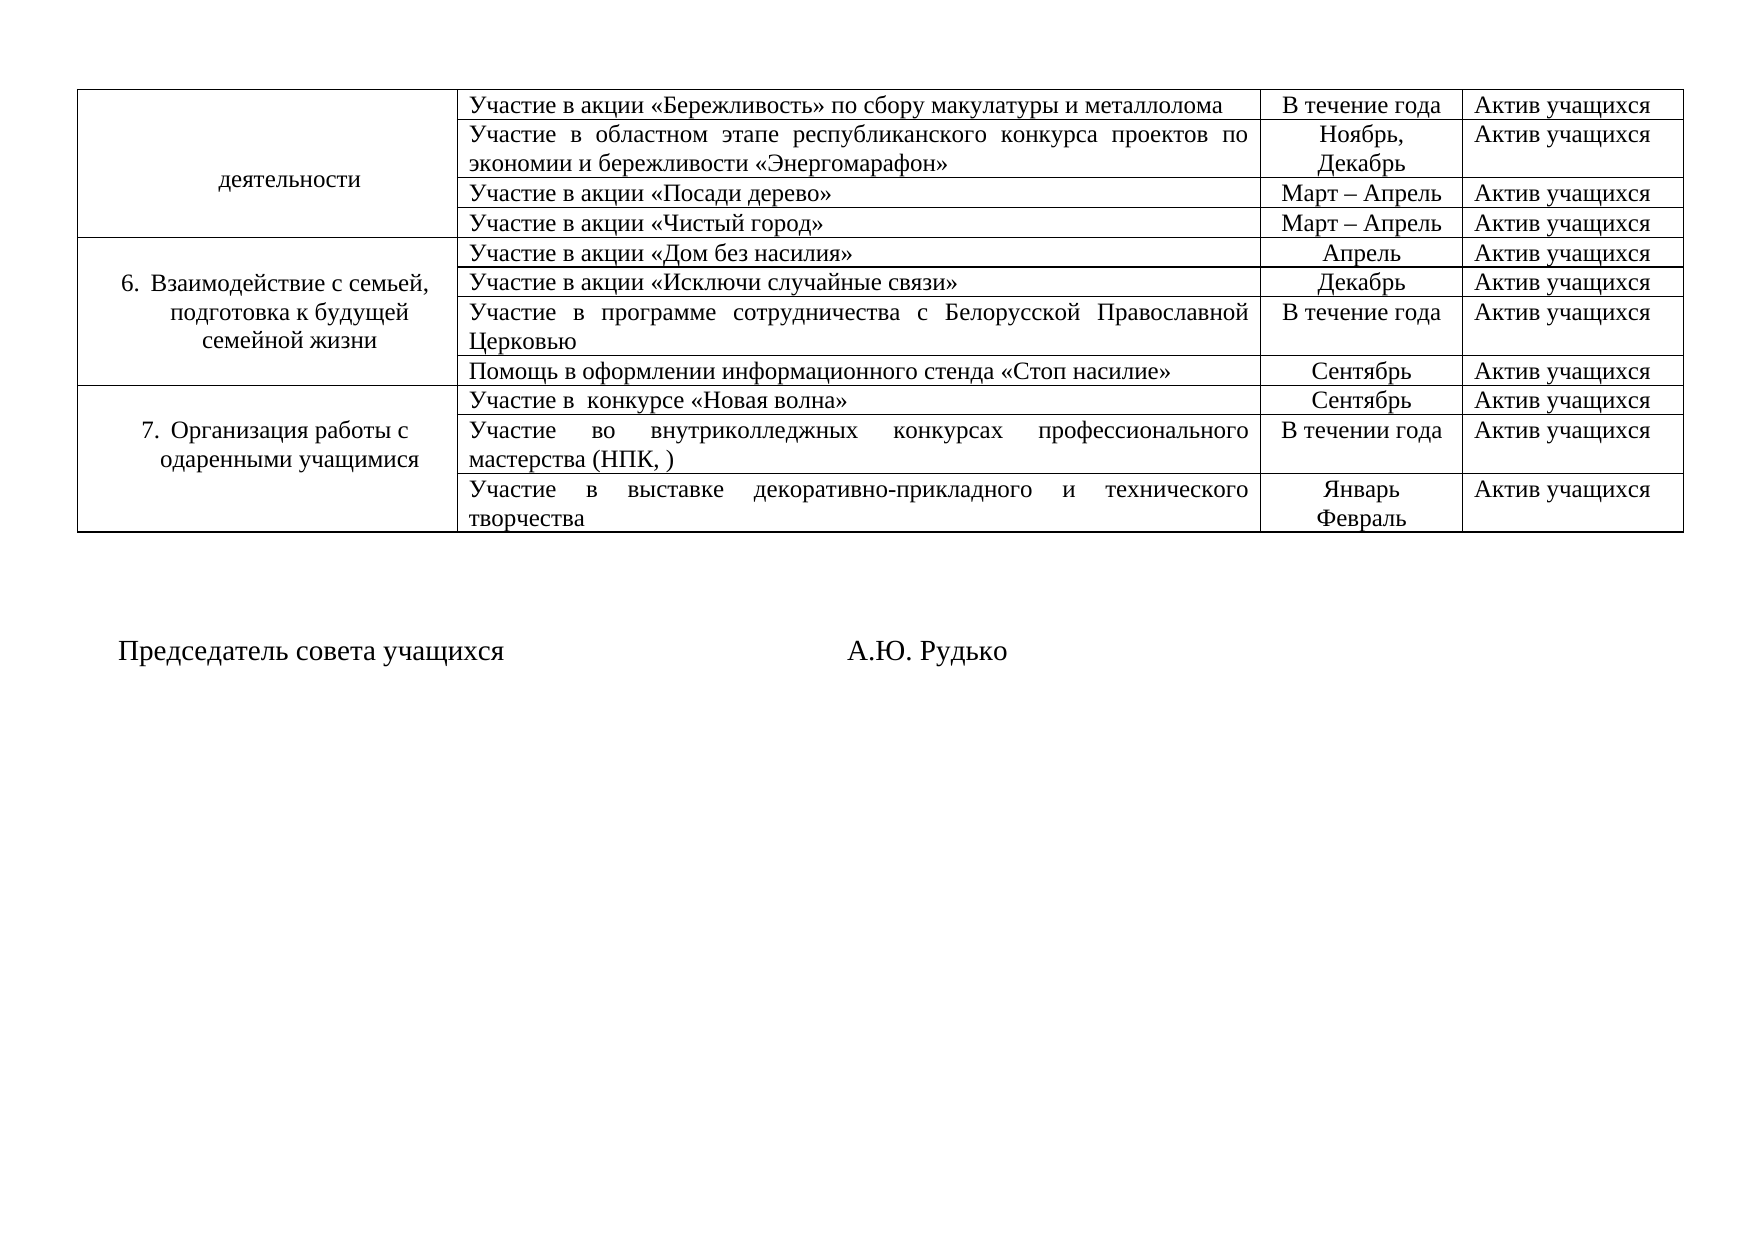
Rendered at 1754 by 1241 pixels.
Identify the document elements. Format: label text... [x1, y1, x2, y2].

table_cell Актив учащихся [1463, 297, 1683, 355]
table_cell Участие в акции «Дом без насилия» [458, 238, 1260, 266]
table_cell Помощь в оформлении информационного стенда «Стоп насилие» [458, 356, 1260, 384]
table_cell Участие в конкурсе «Новая волна» [458, 386, 1260, 414]
text Председатель совета учащихся А.Ю. Рудько [89, 633, 1665, 667]
table_cell Участие в акции «Посади дерево» [458, 178, 1260, 207]
table_cell Актив учащихся [1463, 178, 1683, 207]
table_cell Участие в программе сотрудничества с Белорусской Православной Церковью [458, 297, 1260, 355]
table_cell Актив учащихся [1463, 474, 1683, 531]
table_cell Март – Апрель [1261, 178, 1462, 207]
table_cell Участие в акции «Исключи случайные связи» [458, 268, 1260, 296]
table_cell Актив учащихся [1463, 208, 1683, 237]
table_cell Ноябрь, Декабрь [1261, 120, 1462, 177]
table_cell Декабрь [1261, 268, 1462, 296]
table_cell В течение года [1261, 297, 1462, 355]
table_cell Актив учащихся [1463, 90, 1683, 118]
table_cell Взаимодействие с семьей, подготовка к будущей семейной жизни [78, 238, 457, 384]
table_cell Актив учащихся [1463, 356, 1683, 384]
table_cell Актив учащихся [1463, 415, 1683, 473]
table_cell Сентябрь [1261, 386, 1462, 414]
table_cell Участие в выставке декоративно-прикладного и технического творчества [458, 474, 1260, 531]
table_cell Актив учащихся [1463, 386, 1683, 414]
table_cell Участие во внутриколледжных конкурсах профессионального мастерства (НПК, ) [458, 415, 1260, 473]
table_cell Организация работы с одаренными учащимися [78, 386, 457, 531]
table_cell Апрель [1261, 238, 1462, 266]
table_cell Январь Февраль [1261, 474, 1462, 531]
table_cell В течение года [1261, 90, 1462, 118]
table_cell Участие в областном этапе республиканского конкурса проектов по экономии и бережливости «Энергомарафон» [458, 120, 1260, 177]
table_cell Актив учащихся [1463, 268, 1683, 296]
table_cell Участие в акции «Чистый город» [458, 208, 1260, 237]
table_cell Актив учащихся [1463, 120, 1683, 177]
table_cell Сентябрь [1261, 356, 1462, 384]
table_cell Актив учащихся [1463, 238, 1683, 266]
table_cell В течении года [1261, 415, 1462, 473]
table_cell Март – Апрель [1261, 208, 1462, 237]
table_cell Участие в акции «Бережливость» по сбору макулатуры и металлолома [458, 90, 1260, 118]
